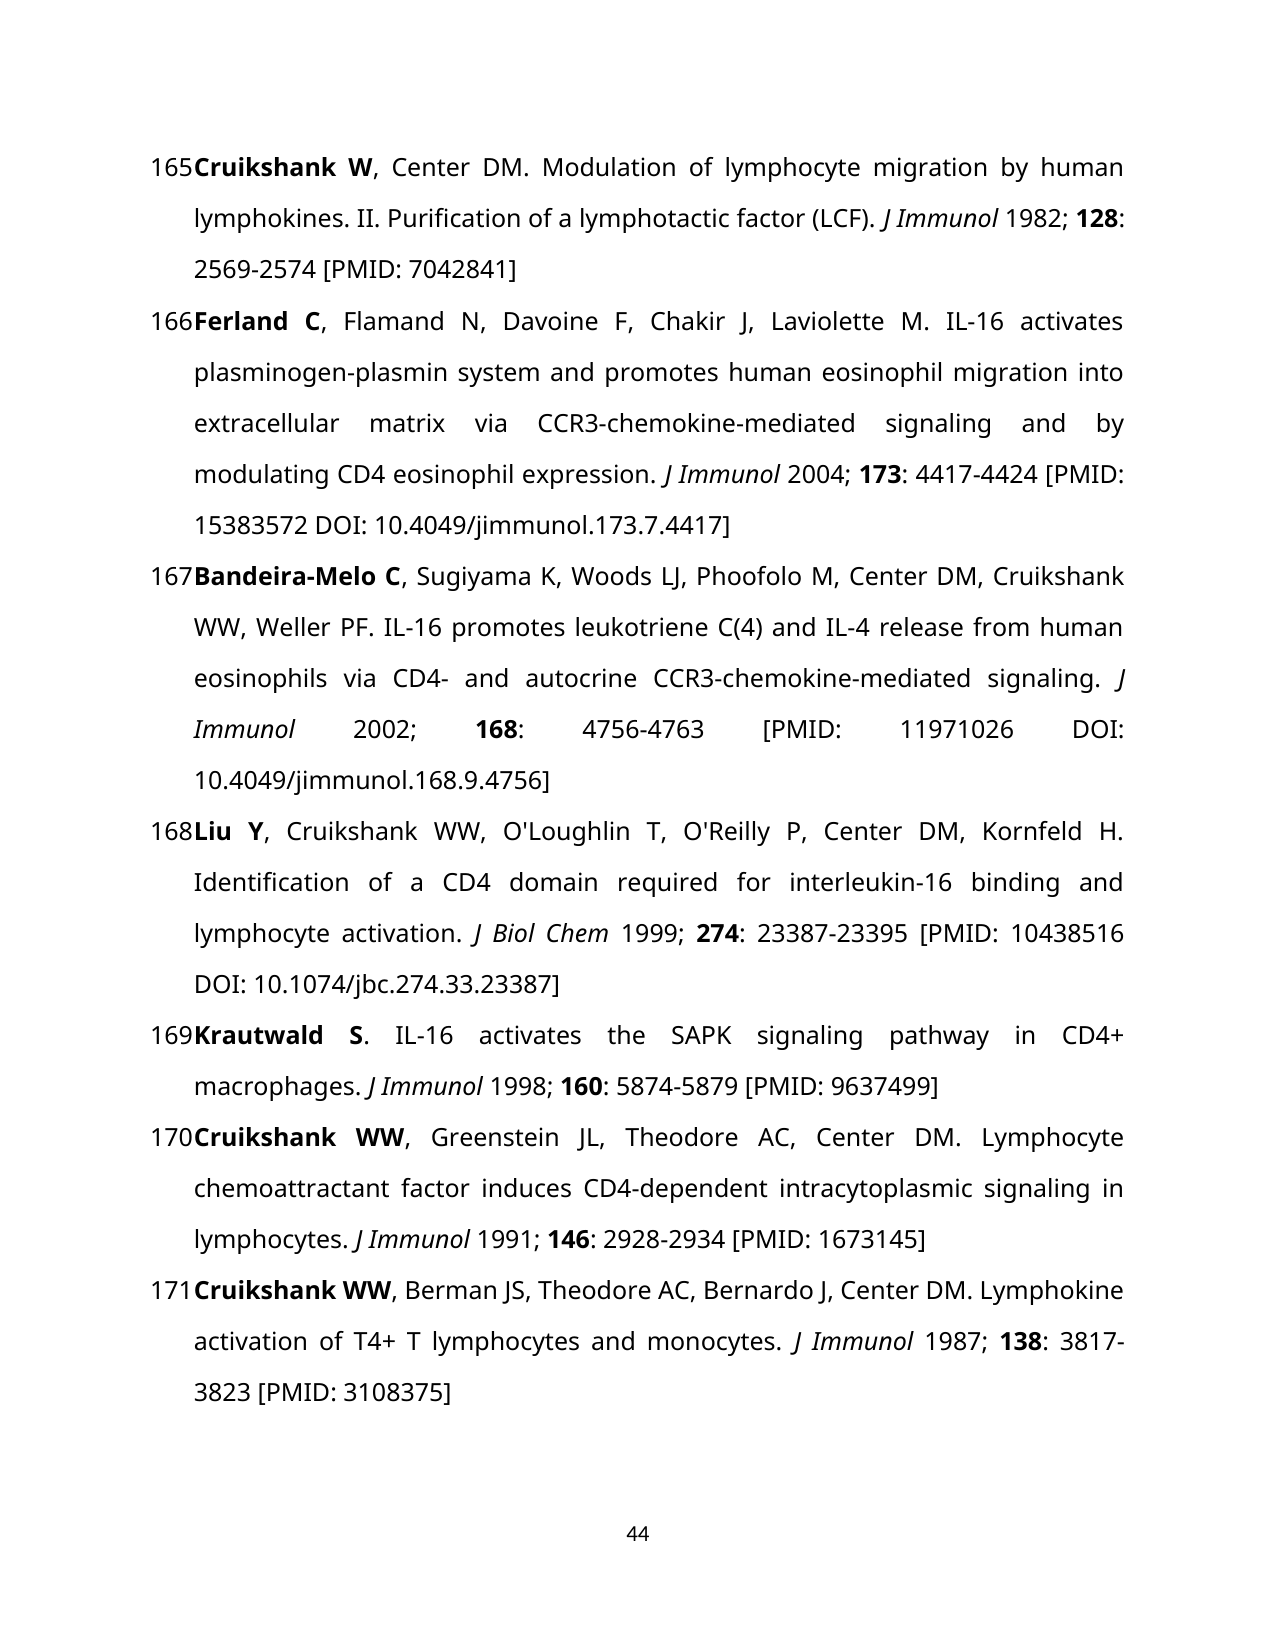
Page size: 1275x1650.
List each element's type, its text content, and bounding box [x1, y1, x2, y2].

list Liu Y, Cruikshank WW, O'Loughlin T, O'Reilly P, Center DM, Kornfeld H. Identification of a CD4 domain required for interleukin-16 binding and lymphocyte activation. J Biol Chem 1999; 274: 23387-23395 [PMID: 10438516 DOI: 10.1074/jbc.274.33.23387] [150, 813, 1125, 1001]
list Cruikshank WW, Berman JS, Theodore AC, Bernardo J, Center DM. Lymphokine activation of T4+ T lymphocytes and monocytes. J Immunol 1987; 138: 3817-3823 [PMID: 3108375] [150, 1273, 1125, 1409]
list Krautwald S. IL-16 activates the SAPK signaling pathway in CD4+ macrophages. J Immunol 1998; 160: 5874-5879 [PMID: 9637499] [150, 1018, 1125, 1103]
list Bandeira-Melo C, Sugiyama K, Woods LJ, Phoofolo M, Center DM, Cruikshank WW, Weller PF. IL-16 promotes leukotriene C(4) and IL-4 release from human eosinophils via CD4- and autocrine CCR3-chemokine-mediated signaling. J Immunol 2002; 168: 4756-4763 [PMID: 11971026 DOI: 10.4049/jimmunol.168.9.4756] [150, 558, 1125, 797]
list Cruikshank W, Center DM. Modulation of lymphocyte migration by human lymphokines. II. Purification of a lymphotactic factor (LCF). J Immunol 1982; 128: 2569-2574 [PMID: 7042841] [150, 150, 1125, 286]
list Ferland C, Flamand N, Davoine F, Chakir J, Laviolette M. IL-16 activates plasminogen-plasmin system and promotes human eosinophil migration into extracellular matrix via CCR3-chemokine-mediated signaling and by modulating CD4 eosinophil expression. J Immunol 2004; 173: 4417-4424 [PMID: 15383572 DOI: 10.4049/jimmunol.173.7.4417] [150, 303, 1125, 541]
list Cruikshank WW, Greenstein JL, Theodore AC, Center DM. Lymphocyte chemoattractant factor induces CD4-dependent intracytoplasmic signaling in lymphocytes. J Immunol 1991; 146: 2928-2934 [PMID: 1673145] [150, 1120, 1125, 1256]
